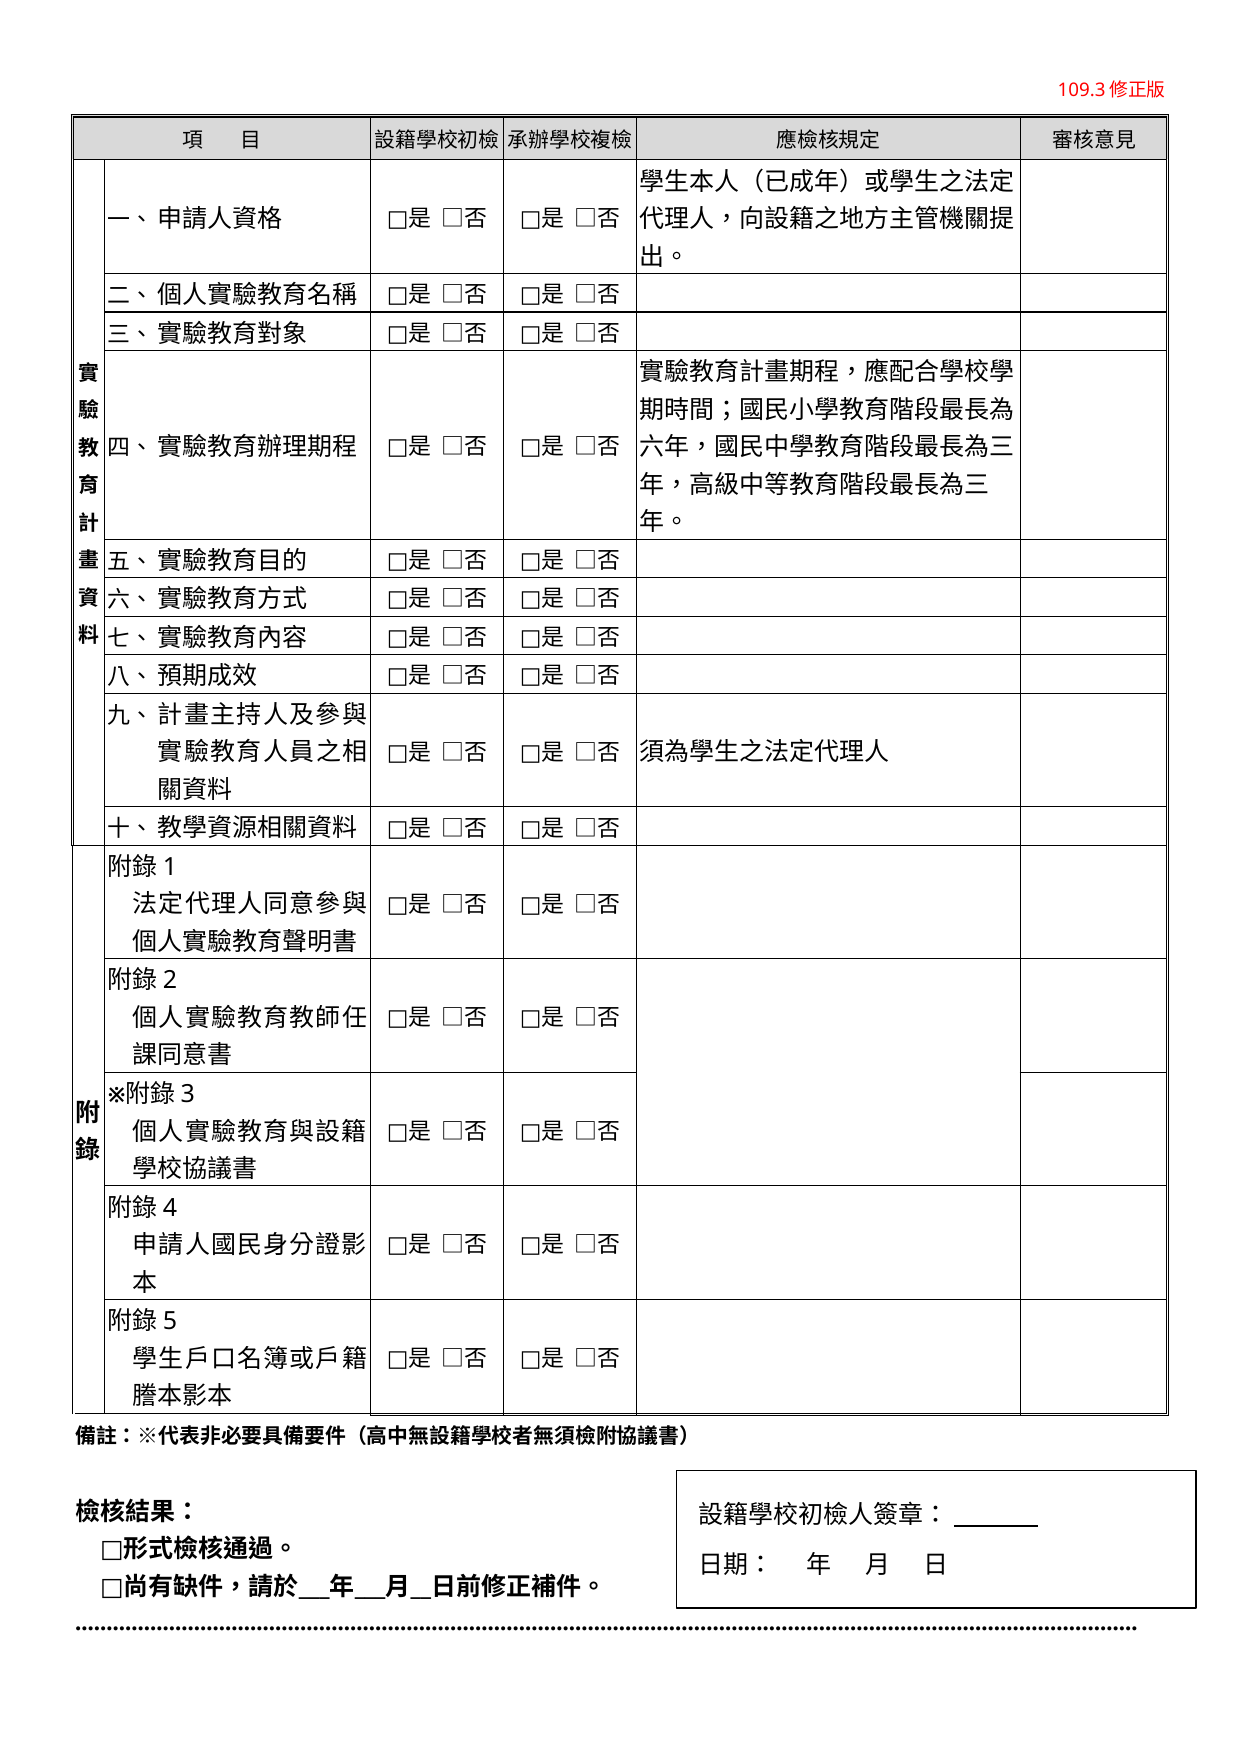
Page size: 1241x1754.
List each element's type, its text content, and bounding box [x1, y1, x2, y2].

table_cell □是 □否 [371, 1073, 503, 1185]
table_cell □是 □否 [371, 1186, 503, 1299]
table_cell [1021, 1300, 1166, 1412]
table_cell [1021, 846, 1166, 958]
table_cell [637, 578, 1020, 616]
table_cell □是 □否 [371, 578, 503, 616]
table_cell 附錄 [73, 846, 104, 1412]
table_cell □是 □否 [504, 694, 636, 806]
table_cell 教學資源相關資料 [105, 807, 370, 845]
table_cell □是 □否 [371, 1300, 503, 1412]
table_cell □是 □否 [504, 160, 636, 273]
table_cell □是 □否 [371, 807, 503, 845]
table_cell [1021, 959, 1166, 1072]
table_cell [637, 846, 1020, 958]
table_cell [637, 959, 1020, 1185]
table_cell □是 □否 [504, 655, 636, 693]
table_cell [1021, 274, 1166, 311]
table_cell 實驗教育計畫期程，應配合學校學期時間；國民小學教育階段最長為六年，國民中學教育階段最長為三年，高級中等教育階段最長為三年。 [637, 351, 1020, 538]
table_cell [1021, 617, 1166, 654]
text 備註：※代表非必要具備要件（高中無設籍學校者無須檢附協議書） [75, 1416, 1165, 1453]
table_cell 附錄2 個人實驗教育教師任課同意書 [105, 959, 370, 1072]
table_cell [1021, 1073, 1166, 1185]
table_cell □是 □否 [504, 578, 636, 616]
table_cell [1021, 578, 1166, 616]
table_cell □是 □否 [504, 540, 636, 577]
table_cell □是 □否 [504, 846, 636, 958]
table_cell □是 □否 [504, 617, 636, 654]
table_cell 實驗教育目的 [105, 540, 370, 577]
table_cell 實驗教育內容 [105, 617, 370, 654]
table_cell □是 □否 [371, 274, 503, 311]
table_cell □是 □否 [504, 1073, 636, 1185]
table_cell □是 □否 [371, 160, 503, 273]
table_cell □是 □否 [504, 959, 636, 1072]
table_cell 實驗教育方式 [105, 578, 370, 616]
table_header 設籍學校初檢 [371, 118, 503, 159]
table_cell □是 □否 [371, 540, 503, 577]
table_cell [1021, 1186, 1166, 1299]
table_cell [1021, 160, 1166, 273]
table_header 項 目 [74, 118, 370, 159]
table_cell □是 □否 [371, 694, 503, 806]
table_cell [637, 655, 1020, 693]
table_cell □是 □否 [504, 1300, 636, 1412]
table_cell 實驗教育辦理期程 [105, 351, 370, 538]
table_cell 計畫主持人及參與實驗教育人員之相關資料 [105, 694, 370, 806]
text □形式檢核通過。 [100, 1528, 676, 1566]
table_header 承辦學校複檢 [504, 118, 636, 159]
table_cell [1021, 351, 1166, 538]
table_cell [1021, 655, 1166, 693]
text 檢核結果： [75, 1491, 676, 1528]
table_cell [1021, 694, 1166, 806]
table_cell [1021, 807, 1166, 845]
table_cell □是 □否 [504, 1186, 636, 1299]
table_cell 附錄4 申請人國民身分證影本 [105, 1186, 370, 1299]
text □尚有缺件，請於___年___月__日前修正補件。 [100, 1566, 676, 1603]
table_header 審核意見 [1021, 118, 1166, 159]
table_cell [637, 1186, 1020, 1299]
table_cell □是 □否 [371, 655, 503, 693]
text .......................................................................................................................................................................... [75, 1603, 1165, 1641]
table_cell ※附錄3 個人實驗教育與設籍學校協議書 [105, 1073, 370, 1185]
table_cell 預期成效 [105, 655, 370, 693]
table_cell [637, 617, 1020, 654]
table_header 應檢核規定 [637, 118, 1020, 159]
table_cell [637, 807, 1020, 845]
table_cell □是 □否 [504, 274, 636, 311]
table_cell [637, 540, 1020, 577]
table_cell 附錄5 學生戶口名簿或戶籍謄本影本 [105, 1300, 370, 1412]
table_cell □是 □否 [371, 617, 503, 654]
table_cell □是 □否 [504, 351, 636, 538]
table_cell □是 □否 [371, 959, 503, 1072]
table_cell 須為學生之法定代理人 [637, 694, 1020, 806]
table_cell [1021, 313, 1166, 350]
table_cell 實驗教育計畫資料 [74, 160, 104, 845]
table_cell [637, 313, 1020, 350]
table_cell □是 □否 [371, 351, 503, 538]
table_cell □是 □否 [371, 313, 503, 350]
table_cell [637, 1300, 1020, 1412]
table_cell 個人實驗教育名稱 [105, 274, 370, 311]
table_cell 學生本人（已成年）或學生之法定代理人，向設籍之地方主管機關提出。 [637, 160, 1020, 273]
table_cell □是 □否 [504, 313, 636, 350]
table_cell 附錄1 法定代理人同意參與個人實驗教育聲明書 [105, 846, 370, 958]
table_cell [1021, 540, 1166, 577]
table_cell 實驗教育對象 [105, 313, 370, 350]
table_cell □是 □否 [504, 807, 636, 845]
table_cell [637, 274, 1020, 311]
table_cell 申請人資格 [105, 160, 370, 273]
table_cell □是 □否 [371, 846, 503, 958]
